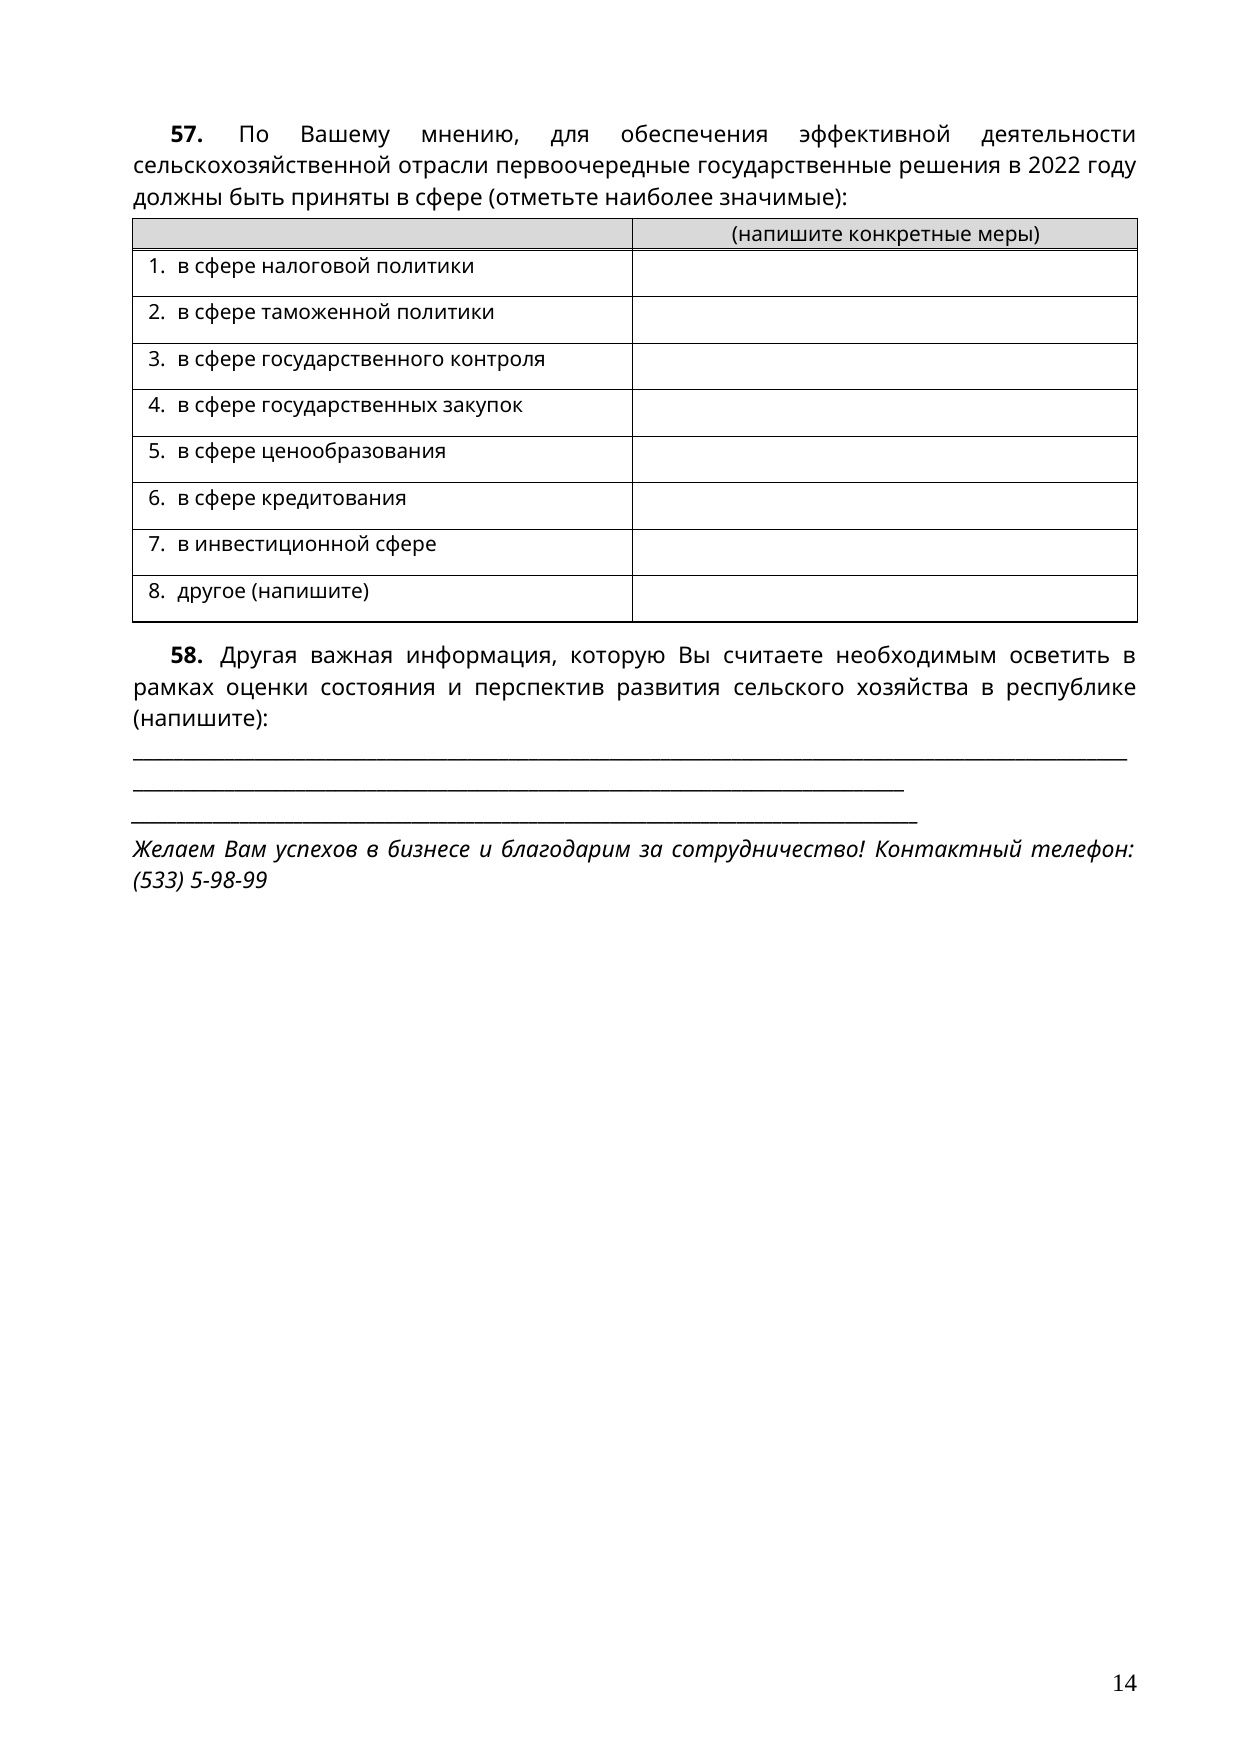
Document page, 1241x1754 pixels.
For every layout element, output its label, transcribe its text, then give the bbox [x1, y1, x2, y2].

table_cell в инвестиционной сфере [133, 530, 632, 575]
table_cell в сфере кредитования [133, 483, 632, 528]
table_cell [633, 297, 1137, 343]
table_cell в сфере государственных закупок [133, 390, 632, 436]
table_cell другое (напишите) [133, 576, 632, 621]
table_cell в сфере таможенной политики [133, 297, 632, 343]
text ______________________________________________________________________________________________________________________________________________________________________________ [133, 733, 1137, 796]
table_cell [633, 437, 1137, 482]
table_cell в сфере государственного контроля [133, 344, 632, 389]
table_cell [633, 251, 1137, 296]
table_cell в сфере налоговой политики [133, 251, 632, 296]
table_cell [633, 344, 1137, 389]
list Другая важная информация, которую Вы считаете необходимым осветить в рамках оценки состояния и перспектив развития сельского хозяйства в республике (напишите): [133, 639, 1137, 733]
table_cell [633, 530, 1137, 575]
text _______________________________________________________________________________________ [133, 796, 1137, 827]
table_cell [633, 390, 1137, 436]
table_header [133, 219, 632, 248]
list По Вашему мнению, для обеспечения эффективной деятельности сельскохозяйственной отрасли первоочередные государственные решения в 2022 году должны быть приняты в сфере (отметьте наиболее значимые): [133, 118, 1137, 212]
table_cell [633, 576, 1137, 621]
text Желаем Вам успехов в бизнесе и благодарим за сотрудничество! Контактный телефон: (533) 5-98-99 [133, 833, 1137, 896]
table_cell [633, 483, 1137, 528]
table_header (напишите конкретные меры) [633, 219, 1137, 248]
table_cell в сфере ценообразования [133, 437, 632, 482]
